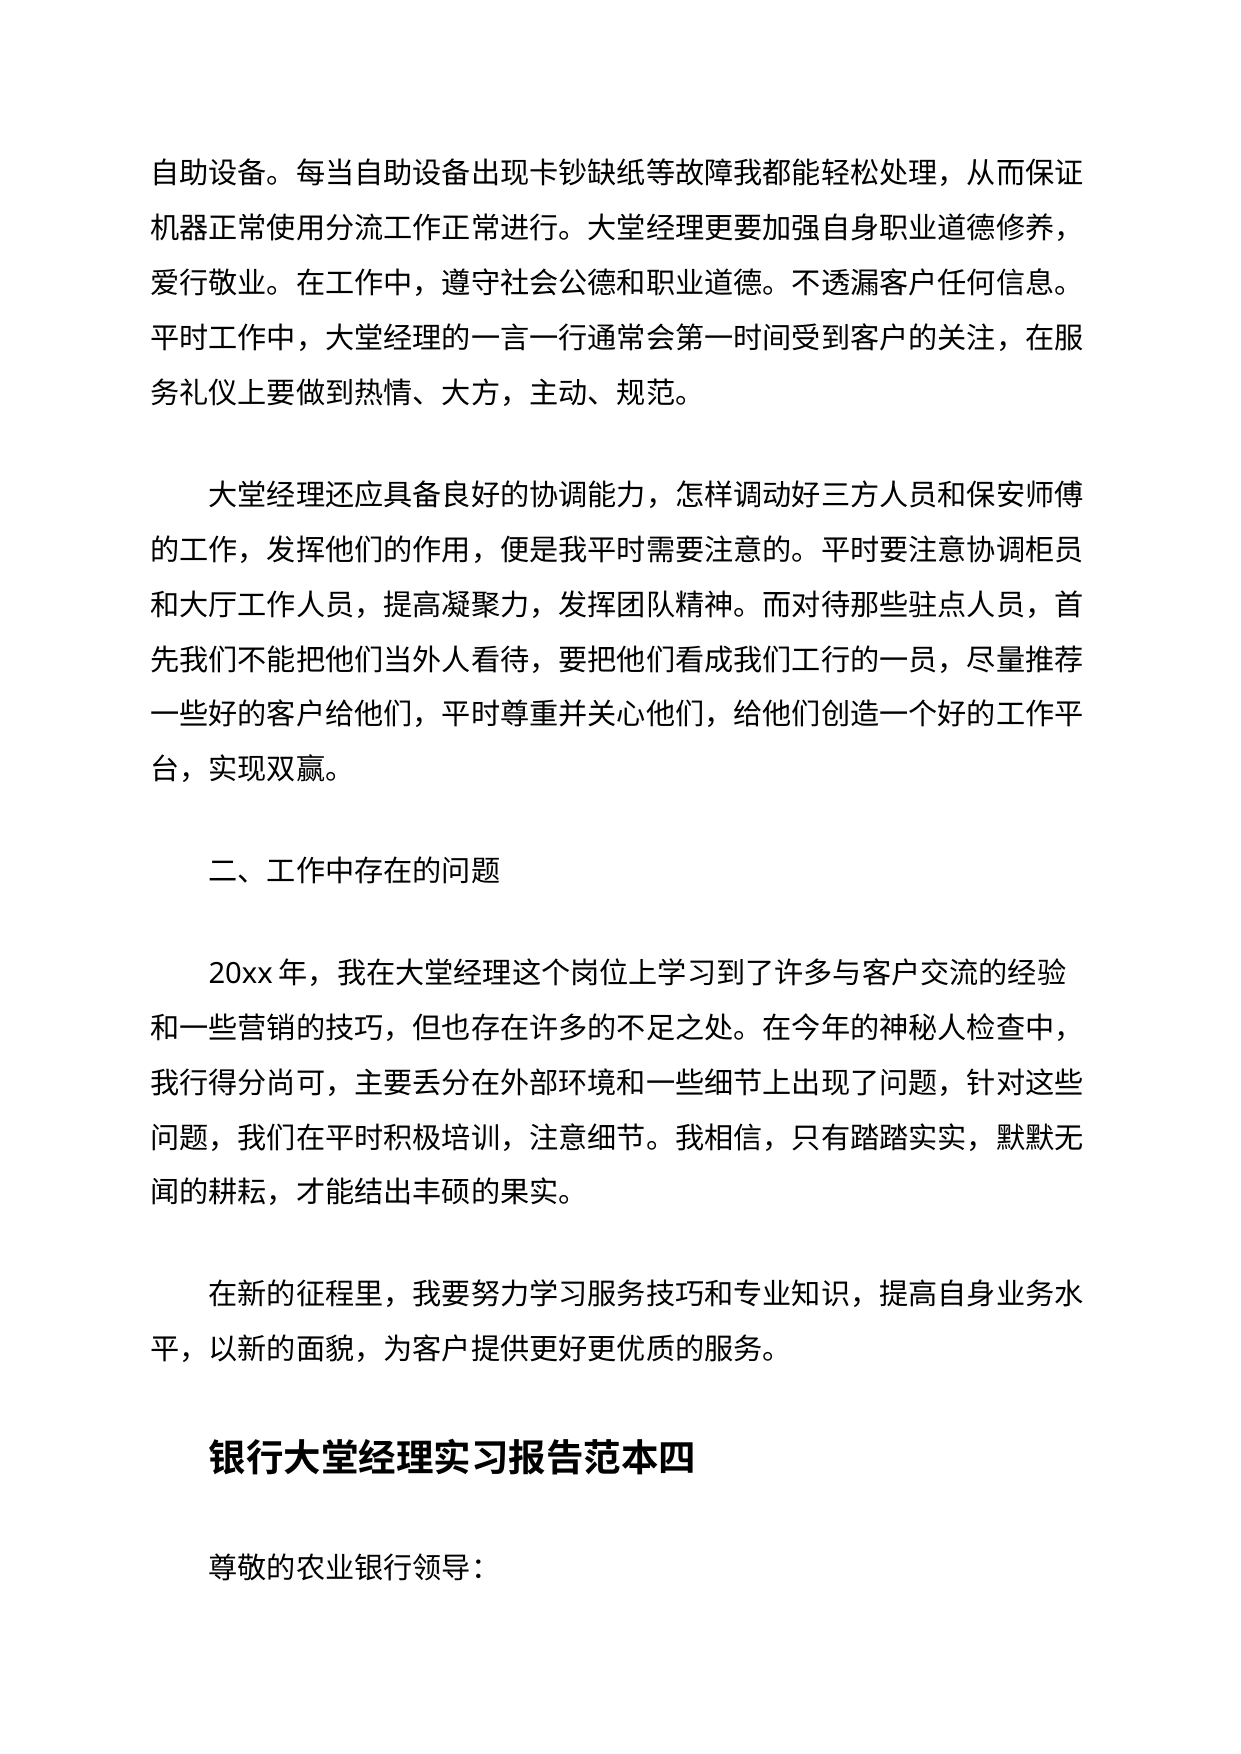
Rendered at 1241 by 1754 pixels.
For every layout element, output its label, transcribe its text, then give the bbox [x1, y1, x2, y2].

text 二、工作中存在的问题 [150, 848, 1090, 890]
text 20xx年，我在大堂经理这个岗位上学习到了许多与客户交流的经验和一些营销的技巧，但也存在许多的不足之处。在今年的神秘人检查中，我行得分尚可，主要丢分在外部环境和一些细节上出现了问题，针对这些问题，我们在平时积极培训，注意细节。我相信，只有踏踏实实，默默无闻的耕耘，才能结出丰硕的果实。 [150, 949, 1090, 1211]
text 尊敬的农业银行领导： [150, 1545, 1090, 1587]
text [150, 150, 1090, 412]
text 大堂经理还应具备良好的协调能力，怎样调动好三方人员和保安师傅的工作，发挥他们的作用，便是我平时需要注意的。平时要注意协调柜员和大厅工作人员，提高凝聚力，发挥团队精神。而对待那些驻点人员，首先我们不能把他们当外人看待，要把他们看成我们工行的一员，尽量推荐一些好的客户给他们，平时尊重并关心他们，给他们创造一个好的工作平台，实现双赢。 [150, 471, 1090, 788]
text 银行大堂经理实习报告范本四 [150, 1427, 1090, 1482]
text 在新的征程里，我要努力学习服务技巧和专业知识，提高自身业务水平，以新的面貌，为客户提供更好更优质的服务。 [150, 1271, 1090, 1368]
